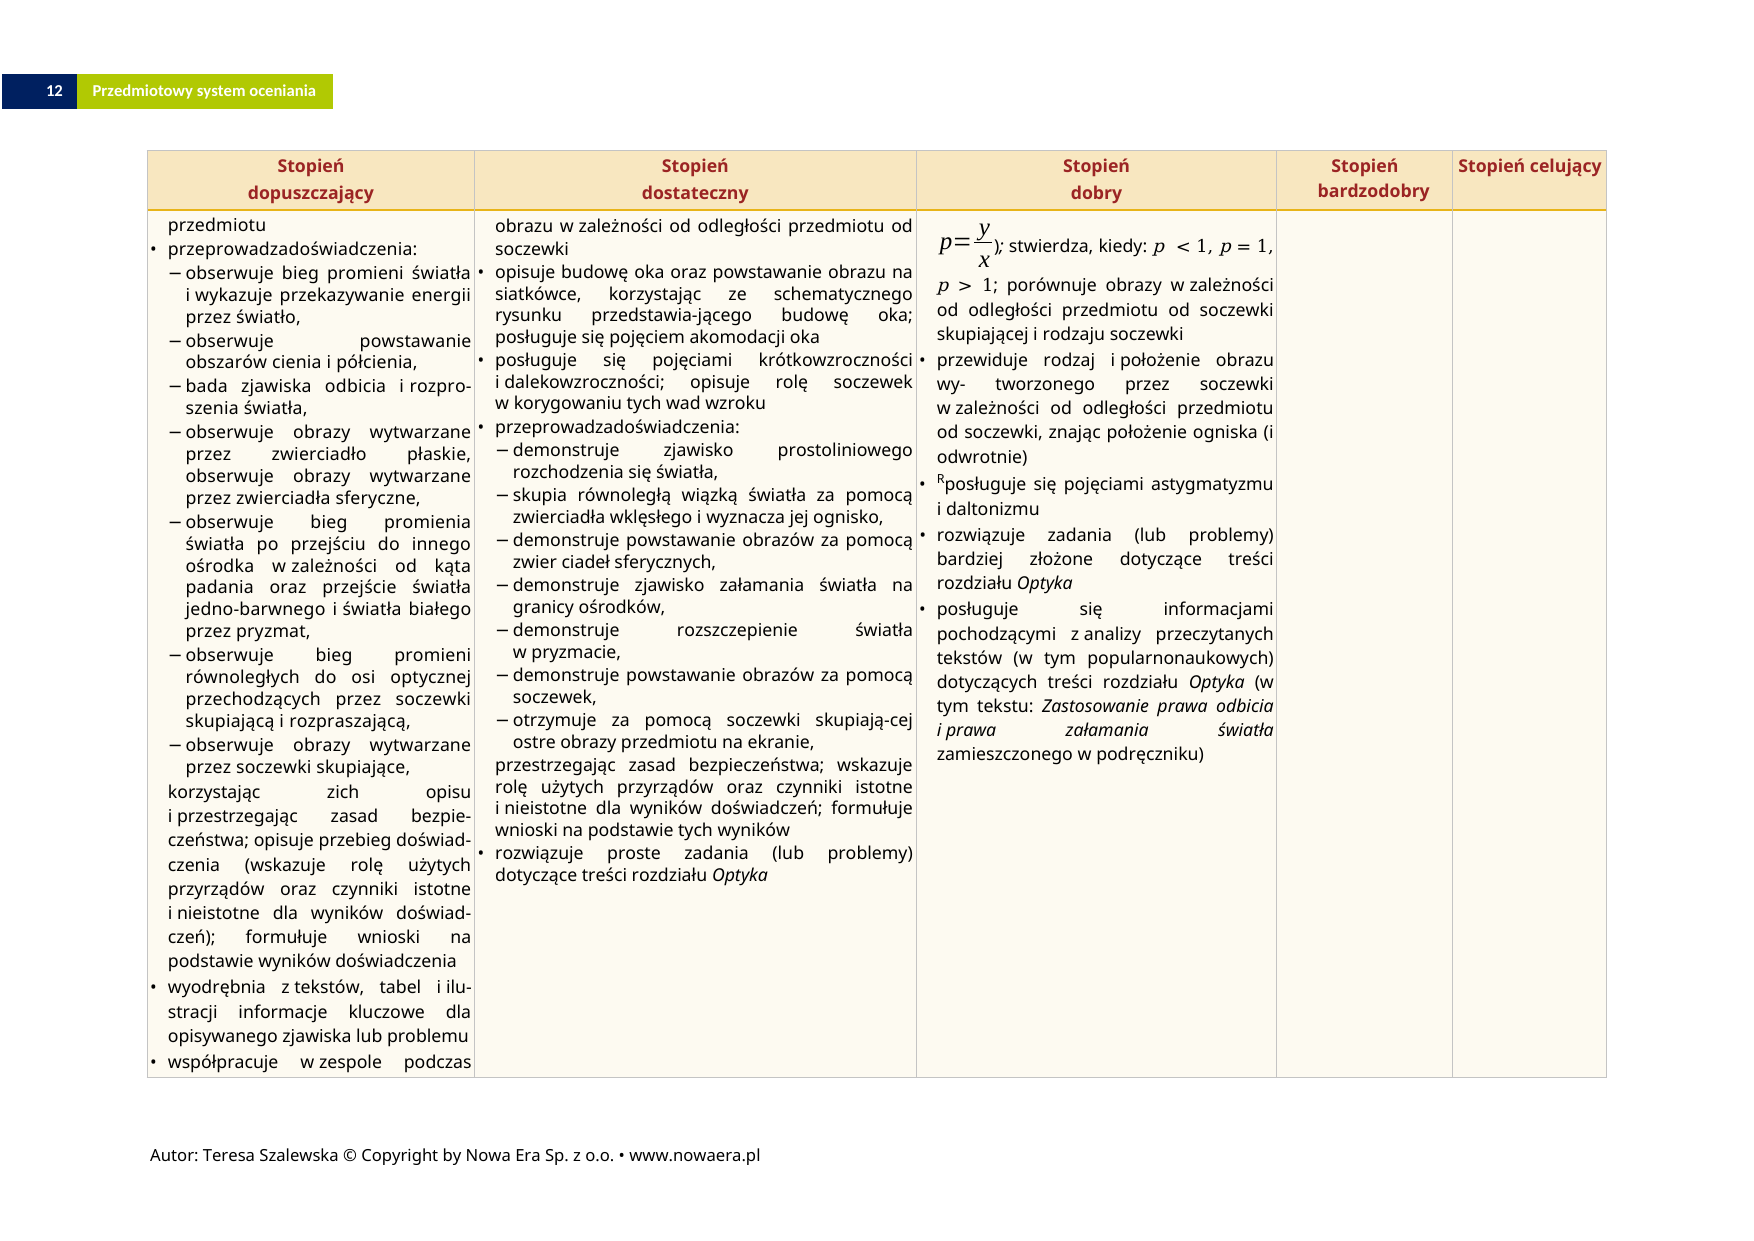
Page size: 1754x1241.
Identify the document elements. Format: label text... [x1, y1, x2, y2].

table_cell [1277, 211, 1452, 1077]
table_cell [1453, 211, 1606, 1077]
table_header Stopień dopuszczający [148, 151, 474, 209]
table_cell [148, 211, 474, 1077]
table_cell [917, 211, 1276, 1077]
table_header Stopień dostateczny [475, 151, 916, 209]
table_header Stopień celujący [1453, 151, 1606, 209]
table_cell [475, 211, 916, 1077]
table_header Stopień bardzodobry [1277, 151, 1452, 209]
table_header Stopień dobry [917, 151, 1276, 209]
